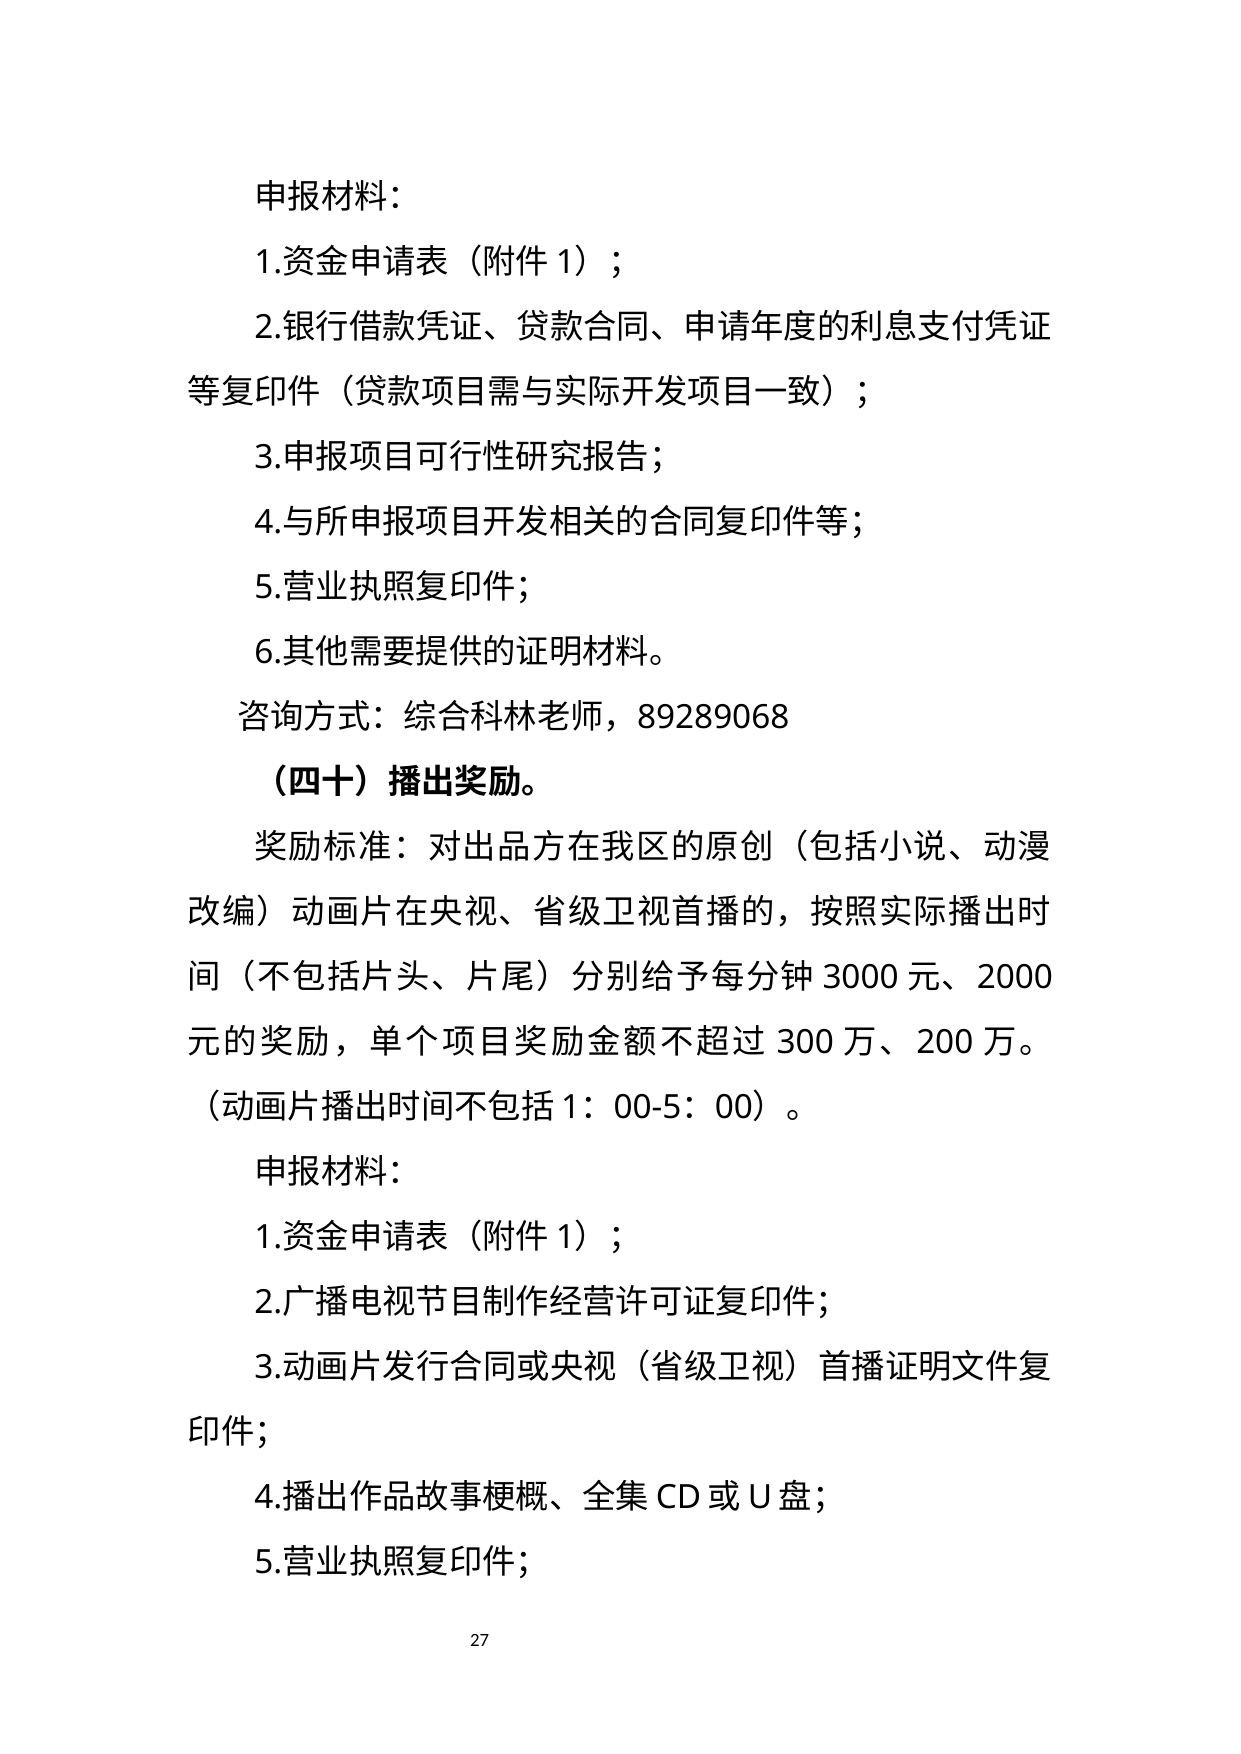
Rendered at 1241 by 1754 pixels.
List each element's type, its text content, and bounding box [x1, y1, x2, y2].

text 4.播出作品故事梗概、全集CD或U盘； [187, 1462, 1053, 1527]
text 奖励标准：对出品方在我区的原创（包括小说、动漫改编）动画片在央视、省级卫视首播的，按照实际播出时间（不包括片头、片尾）分别给予每分钟3000元、2000元的奖励，单个项目奖励金额不超过300万、200万。（动画片播出时间不包括1：00-5：00）。 [187, 812, 1053, 1137]
text 2.广播电视节目制作经营许可证复印件； [187, 1267, 1053, 1332]
text 4.与所申报项目开发相关的合同复印件等； [187, 487, 1053, 552]
text 3.申报项目可行性研究报告； [187, 422, 1053, 487]
text 1.资金申请表（附件1）； [187, 227, 1053, 292]
text 申报材料： [187, 162, 1053, 227]
text 3.动画片发行合同或央视（省级卫视）首播证明文件复印件； [187, 1332, 1053, 1462]
text 6.其他需要提供的证明材料。 [187, 617, 1053, 682]
text 申报材料： [187, 1137, 1053, 1202]
text （四十）播出奖励。 [187, 747, 1053, 812]
text 咨询方式：综合科林老师，89289068 [187, 682, 1053, 747]
text 2.银行借款凭证、贷款合同、申请年度的利息支付凭证等复印件（贷款项目需与实际开发项目一致）； [187, 292, 1053, 422]
text 5.营业执照复印件； [187, 552, 1053, 617]
text 1.资金申请表（附件1）； [187, 1202, 1053, 1267]
text 5.营业执照复印件； [187, 1527, 1053, 1592]
